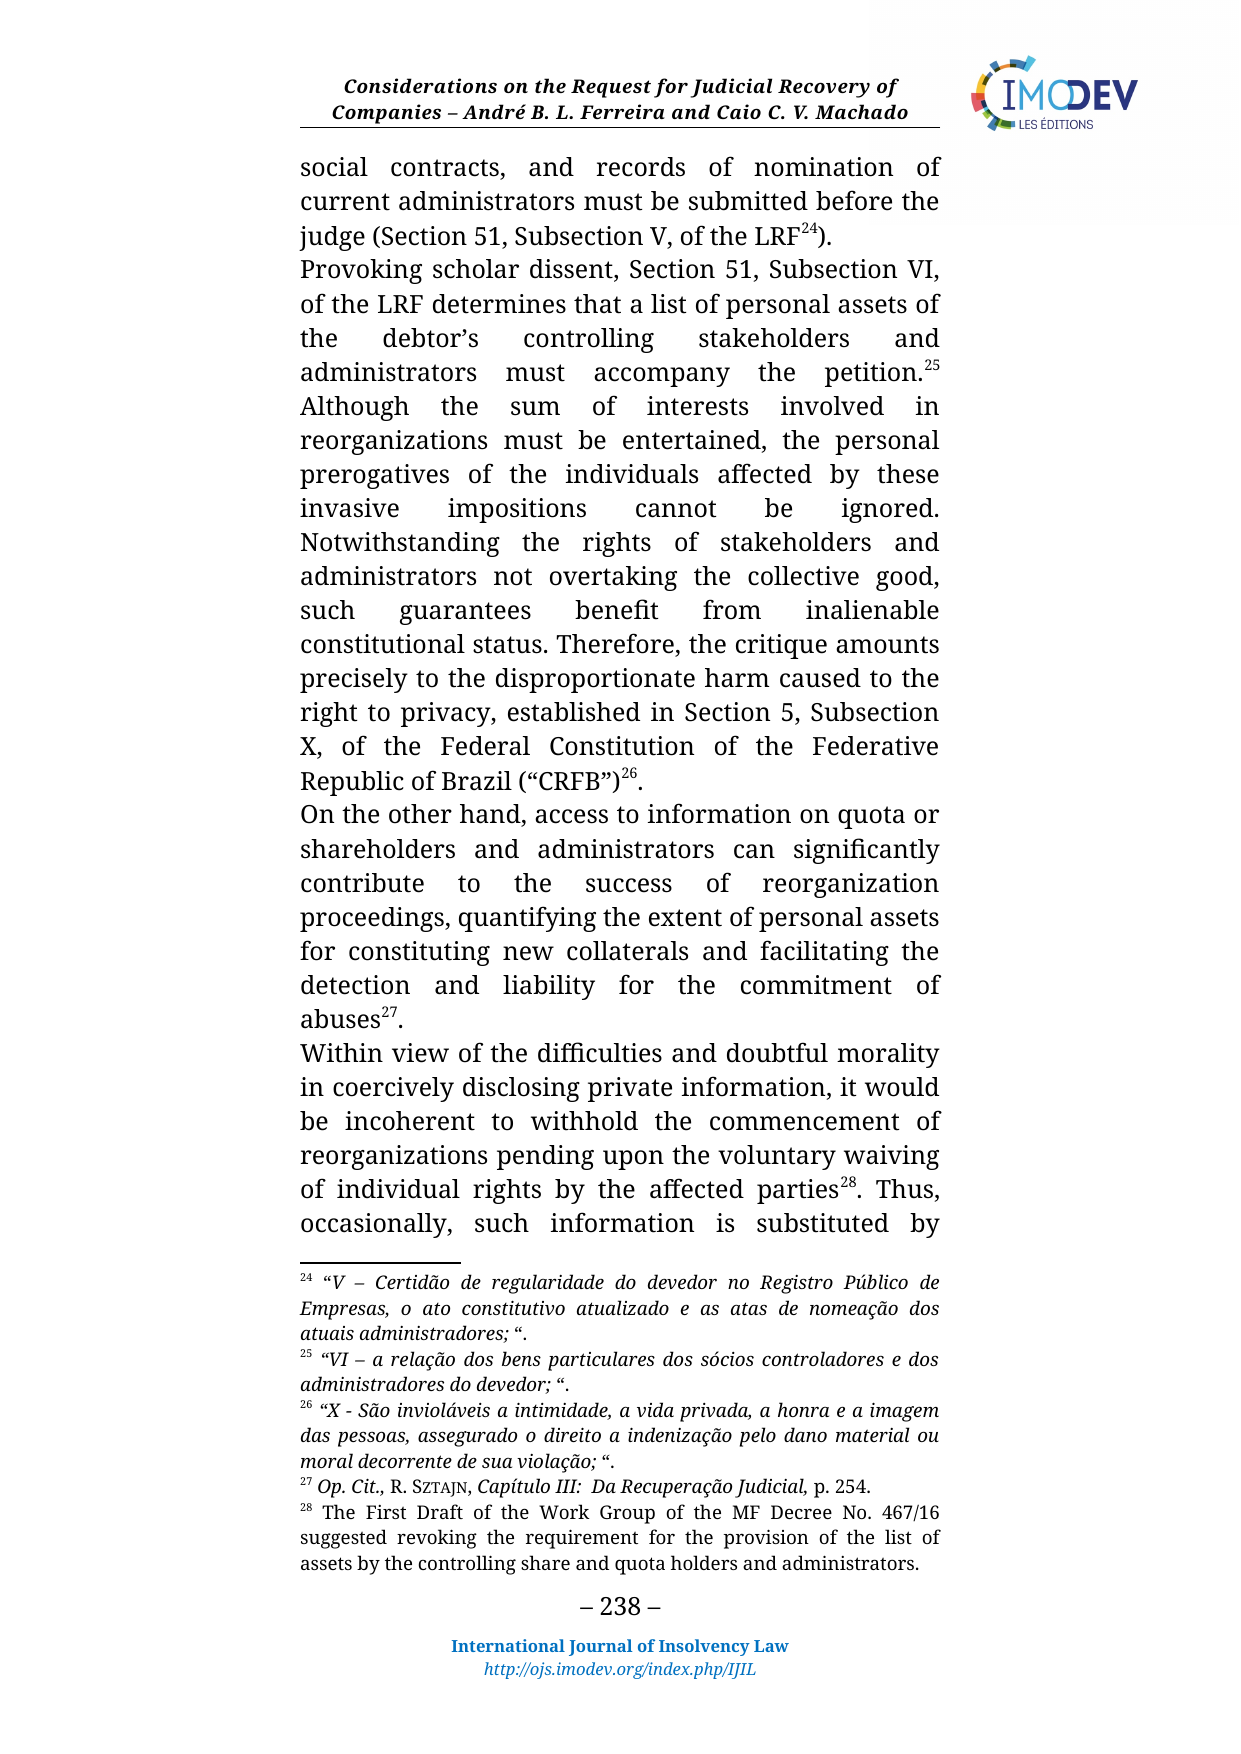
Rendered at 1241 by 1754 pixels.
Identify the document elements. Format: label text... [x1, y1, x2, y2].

picture [868, 0, 1240, 225]
text On the other hand, access to information on quota or shareholders and administrators can significantly contribute to the success of reorganization proceedings, quantifying the extent of personal assets for constituting new collaterals and facilitating the detection and liability for the commitment of abuses. [300, 797, 940, 1036]
text In order to attest the current and past notarial standing of the debtor, including for purposes of verifying the procedural prerequisites, certificates of regularity in the public ledger of firms, up-to-date social contracts, and records of nomination of current administrators must be submitted before the judge (Section 51, Subsection V, of the LRF). [300, 150, 940, 252]
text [300, 1036, 940, 1240]
text Provoking scholar dissent, Section 51, Subsection VI, of the LRF determines that a list of personal assets of the debtor’s controlling stakeholders and administrators must accompany the petition. Although the sum of interests involved in reorganizations must be entertained, the personal prerogatives of the individuals affected by these invasive impositions cannot be ignored. Notwithstanding the rights of stakeholders and administrators not overtaking the collective good, such guarantees benefit from inalienable constitutional status. Therefore, the critique amounts precisely to the disproportionate harm caused to the right to privacy, established in Section 5, Subsection X, of the Federal Constitution of the Federative Republic of Brazil (“CRFB”). [300, 252, 940, 797]
